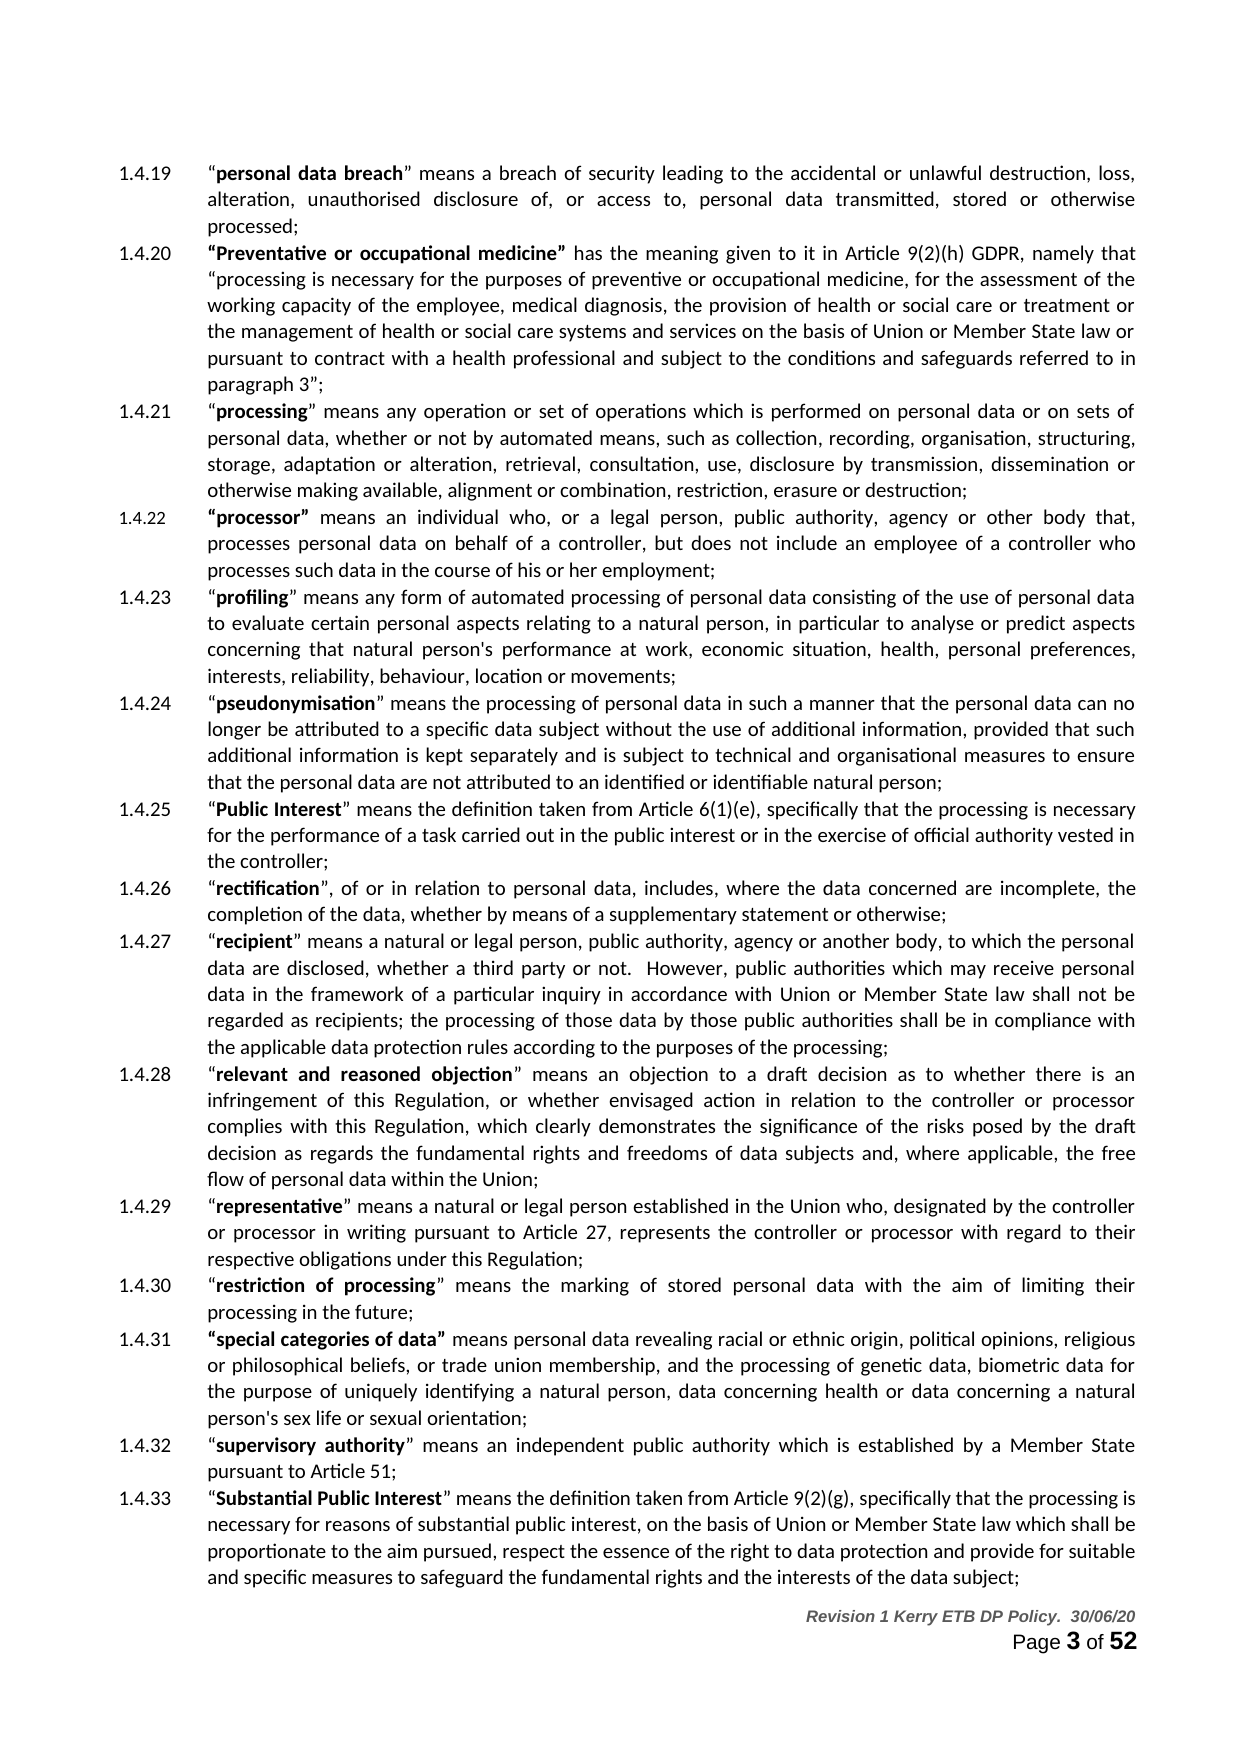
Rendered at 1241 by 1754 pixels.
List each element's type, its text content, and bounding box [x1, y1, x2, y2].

text 1.4.31 “special categories of data” means personal data revealing racial or ethnic origin, political opinions, religious or philosophical beliefs, or trade union membership, and the processing of genetic data, biometric data for the purpose of uniquely identifying a natural person, data concerning health or data concerning a natural person's sex life or sexual orientation; [118, 1326, 1137, 1430]
text 1.4.19 “personal data breach” means a breach of security leading to the accidental or unlawful destruction, loss, alteration, unauthorised disclosure of, or access to, personal data transmitted, stored or otherwise processed; [118, 160, 1137, 238]
text 1.4.22 “processor” means an individual who, or a legal person, public authority, agency or other body that, processes personal data on behalf of a controller, but does not include an employee of a controller who processes such data in the course of his or her employment; [118, 504, 1137, 582]
text 1.4.24 “pseudonymisation” means the processing of personal data in such a manner that the personal data can no longer be attributed to a specific data subject without the use of additional information, provided that such additional information is kept separately and is subject to technical and organisational measures to ensure that the personal data are not attributed to an identified or identifiable natural person; [118, 690, 1137, 794]
text 1.4.21 “processing” means any operation or set of operations which is performed on personal data or on sets of personal data, whether or not by automated means, such as collection, recording, organisation, structuring, storage, adaptation or alteration, retrieval, consultation, use, disclosure by transmission, dissemination or otherwise making available, alignment or combination, restriction, erasure or destruction; [118, 398, 1137, 503]
text 1.4.32 “supervisory authority” means an independent public authority which is established by a Member State pursuant to Article 51; [118, 1432, 1137, 1484]
text 1.4.30 “restriction of processing” means the marking of stored personal data with the aim of limiting their processing in the future; [118, 1273, 1137, 1324]
text 1.4.23 “profiling” means any form of automated processing of personal data consisting of the use of personal data to evaluate certain personal aspects relating to a natural person, in particular to analyse or predict aspects concerning that natural person's performance at work, economic situation, health, personal preferences, interests, reliability, behaviour, location or movements; [118, 584, 1137, 688]
text 1.4.28 “relevant and reasoned objection” means an objection to a draft decision as to whether there is an infringement of this Regulation, or whether envisaged action in relation to the controller or processor complies with this Regulation, which clearly demonstrates the significance of the risks posed by the draft decision as regards the fundamental rights and freedoms of data subjects and, where applicable, the free flow of personal data within the Union; [118, 1061, 1137, 1192]
text 1.4.25 “Public Interest” means the definition taken from Article 6(1)(e), specifically that the processing is necessary for the performance of a task carried out in the public interest or in the exercise of official authority vested in the controller; [118, 796, 1137, 874]
text 1.4.26 “rectification”, of or in relation to personal data, includes, where the data concerned are incomplete, the completion of the data, whether by means of a supplementary statement or otherwise; [118, 875, 1137, 927]
text 1.4.27 “recipient” means a natural or legal person, public authority, agency or another body, to which the personal data are disclosed, whether a third party or not. However, public authorities which may receive personal data in the framework of a particular inquiry in accordance with Union or Member State law shall not be regarded as recipients; the processing of those data by those public authorities shall be in compliance with the applicable data protection rules according to the purposes of the processing; [118, 928, 1137, 1059]
text 1.4.33 “Substantial Public Interest” means the definition taken from Article 9(2)(g), specifically that the processing is necessary for reasons of substantial public interest, on the basis of Union or Member State law which shall be proportionate to the aim pursued, respect the essence of the right to data protection and provide for suitable and specific measures to safeguard the fundamental rights and the interests of the data subject; [118, 1485, 1137, 1589]
text 1.4.20 “Preventative or occupational medicine” has the meaning given to it in Article 9(2)(h) GDPR, namely that “processing is necessary for the purposes of preventive or occupational medicine, for the assessment of the working capacity of the employee, medical diagnosis, the provision of health or social care or treatment or the management of health or social care systems and services on the basis of Union or Member State law or pursuant to contract with a health professional and subject to the conditions and safeguards referred to in paragraph 3”; [118, 240, 1137, 397]
text 1.4.29 “representative” means a natural or legal person established in the Union who, designated by the controller or processor in writing pursuant to Article 27, represents the controller or processor with regard to their respective obligations under this Regulation; [118, 1193, 1137, 1271]
